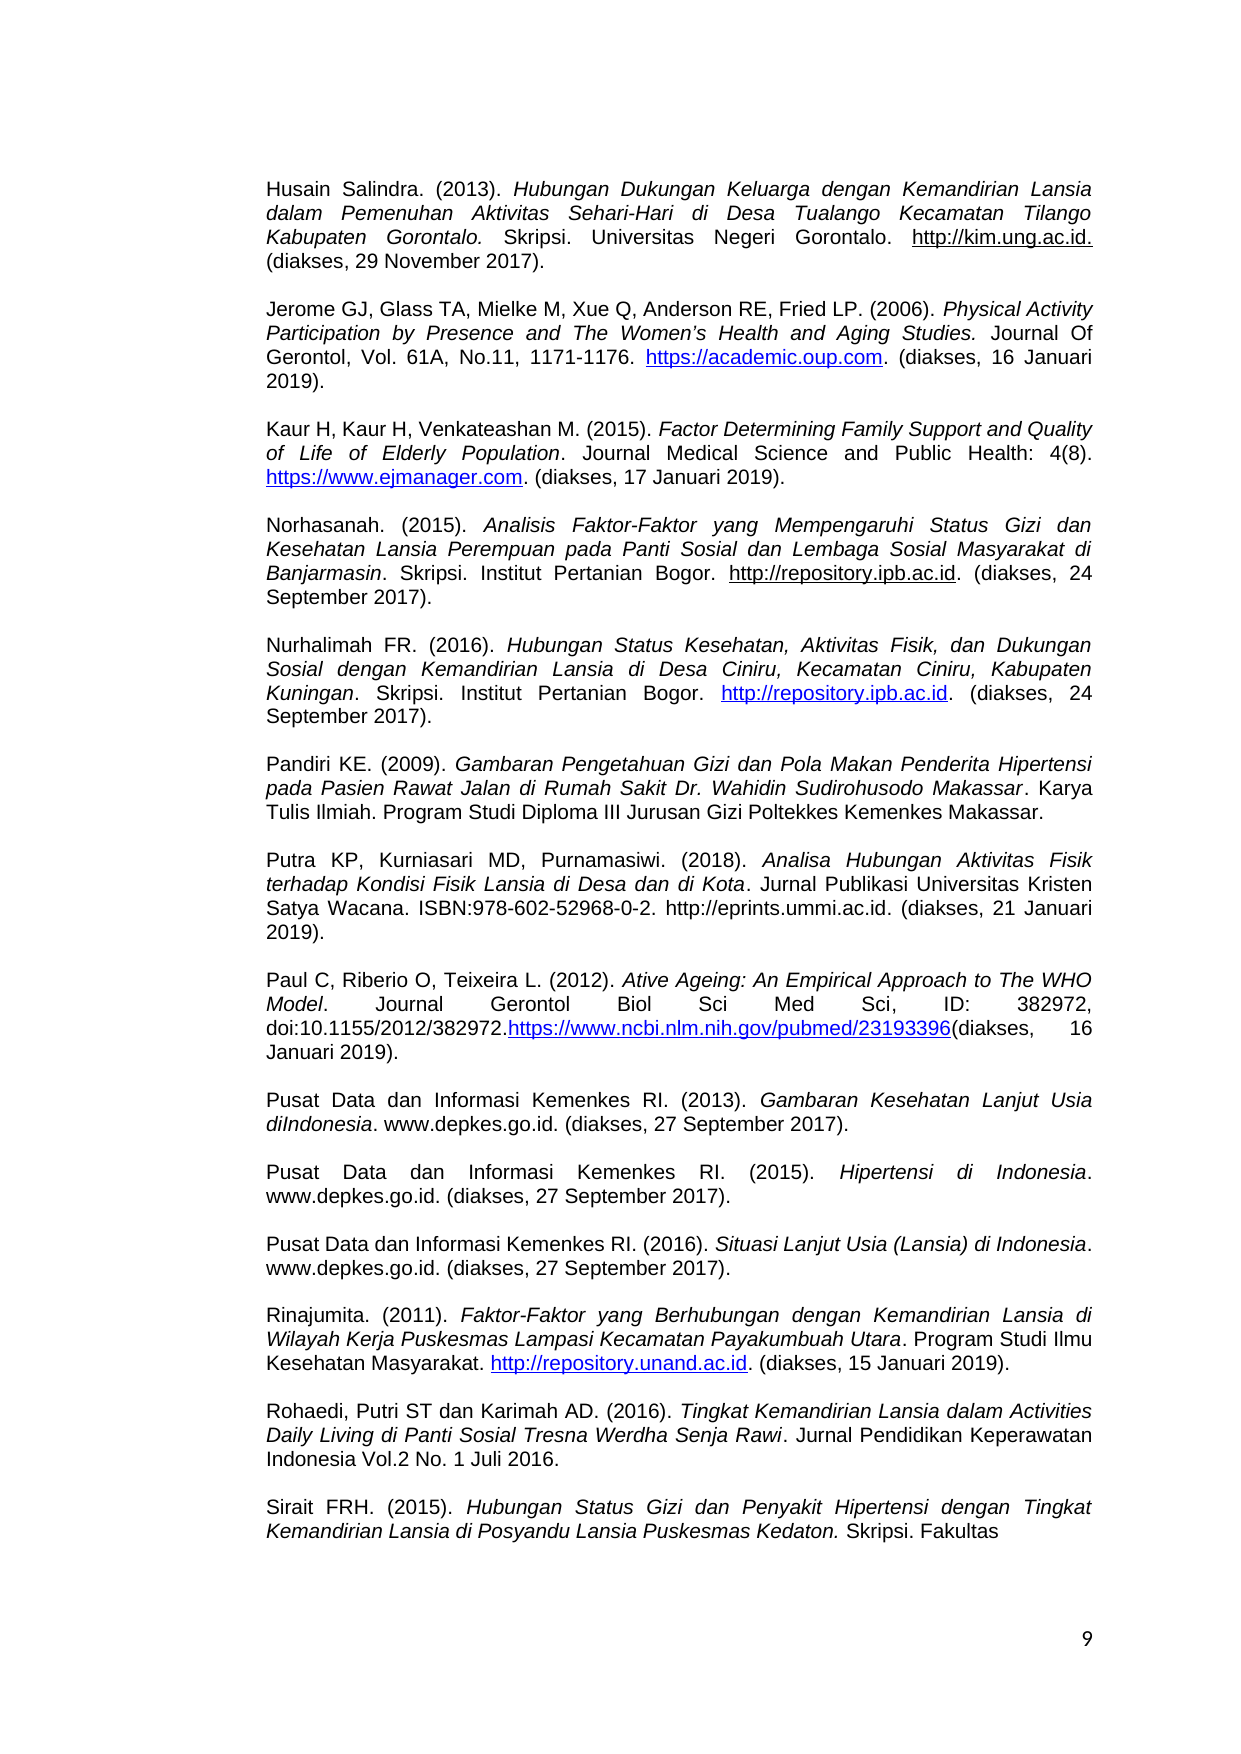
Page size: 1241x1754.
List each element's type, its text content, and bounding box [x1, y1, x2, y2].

text Paul C, Riberio O, Teixeira L. (2012). Ative Ageing: An Empirical Approach to The WHO Model. Journal Gerontol Biol Sci Med Sci, ID: 382972, doi:10.1155/2012/382972.https://www.ncbi.nlm.nih.gov/pubmed/23193396(diakses, 16 Januari 2019). [266, 968, 1092, 1064]
text Pandiri KE. (2009). Gambaran Pengetahuan Gizi dan Pola Makan Penderita Hipertensi pada Pasien Rawat Jalan di Rumah Sakit Dr. Wahidin Sudirohusodo Makassar. Karya Tulis Ilmiah. Program Studi Diploma III Jurusan Gizi Poltekkes Kemenkes Makassar. [266, 752, 1092, 824]
text Jerome GJ, Glass TA, Mielke M, Xue Q, Anderson RE, Fried LP. (2006). Physical Activity Participation by Presence and The Women’s Health and Aging Studies. Journal Of Gerontol, Vol. 61A, No.11, 1171-1176. https://academic.oup.com. (diakses, 16 Januari 2019). [266, 297, 1092, 393]
text Sirait FRH. (2015). Hubungan Status Gizi dan Penyakit Hipertensi dengan Tingkat Kemandirian Lansia di Posyandu Lansia Puskesmas Kedaton. Skripsi. Fakultas [266, 1495, 1092, 1543]
text Norhasanah. (2015). Analisis Faktor-Faktor yang Mempengaruhi Status Gizi dan Kesehatan Lansia Perempuan pada Panti Sosial dan Lembaga Sosial Masyarakat di Banjarmasin. Skripsi. Institut Pertanian Bogor. http://repository.ipb.ac.id. (diakses, 24 September 2017). [266, 513, 1092, 608]
text Rinajumita. (2011). Faktor-Faktor yang Berhubungan dengan Kemandirian Lansia di Wilayah Kerja Puskesmas Lampasi Kecamatan Payakumbuah Utara. Program Studi Ilmu Kesehatan Masyarakat. http://repository.unand.ac.id. (diakses, 15 Januari 2019). [266, 1303, 1092, 1375]
text Pusat Data dan Informasi Kemenkes RI. (2016). Situasi Lanjut Usia (Lansia) di Indonesia. www.depkes.go.id. (diakses, 27 September 2017). [266, 1231, 1092, 1279]
text Nurhalimah FR. (2016). Hubungan Status Kesehatan, Aktivitas Fisik, dan Dukungan Sosial dengan Kemandirian Lansia di Desa Ciniru, Kecamatan Ciniru, Kabupaten Kuningan. Skripsi. Institut Pertanian Bogor. http://repository.ipb.ac.id. (diakses, 24 September 2017). [266, 632, 1092, 728]
text Pusat Data dan Informasi Kemenkes RI. (2015). Hipertensi di Indonesia. www.depkes.go.id. (diakses, 27 September 2017). [266, 1159, 1092, 1207]
text Kaur H, Kaur H, Venkateashan M. (2015). Factor Determining Family Support and Quality of Life of Elderly Population. Journal Medical Science and Public Health: 4(8). https://www.ejmanager.com. (diakses, 17 Januari 2019). [266, 417, 1092, 489]
text Rohaedi, Putri ST dan Karimah AD. (2016). Tingkat Kemandirian Lansia dalam Activities Daily Living di Panti Sosial Tresna Werdha Senja Rawi. Jurnal Pendidikan Keperawatan Indonesia Vol.2 No. 1 Juli 2016. [266, 1399, 1092, 1471]
text Putra KP, Kurniasari MD, Purnamasiwi. (2018). Analisa Hubungan Aktivitas Fisik terhadap Kondisi Fisik Lansia di Desa dan di Kota. Jurnal Publikasi Universitas Kristen Satya Wacana. ISBN:978-602-52968-0-2. http://eprints.ummi.ac.id. (diakses, 21 Januari 2019). [266, 848, 1092, 944]
text Pusat Data dan Informasi Kemenkes RI. (2013). Gambaran Kesehatan Lanjut Usia diIndonesia. www.depkes.go.id. (diakses, 27 September 2017). [266, 1088, 1092, 1136]
text Husain Salindra. (2013). Hubungan Dukungan Keluarga dengan Kemandirian Lansia dalam Pemenuhan Aktivitas Sehari-Hari di Desa Tualango Kecamatan Tilango Kabupaten Gorontalo. Skripsi. Universitas Negeri Gorontalo. http://kim.ung.ac.id. (diakses, 29 November 2017). [266, 177, 1092, 273]
